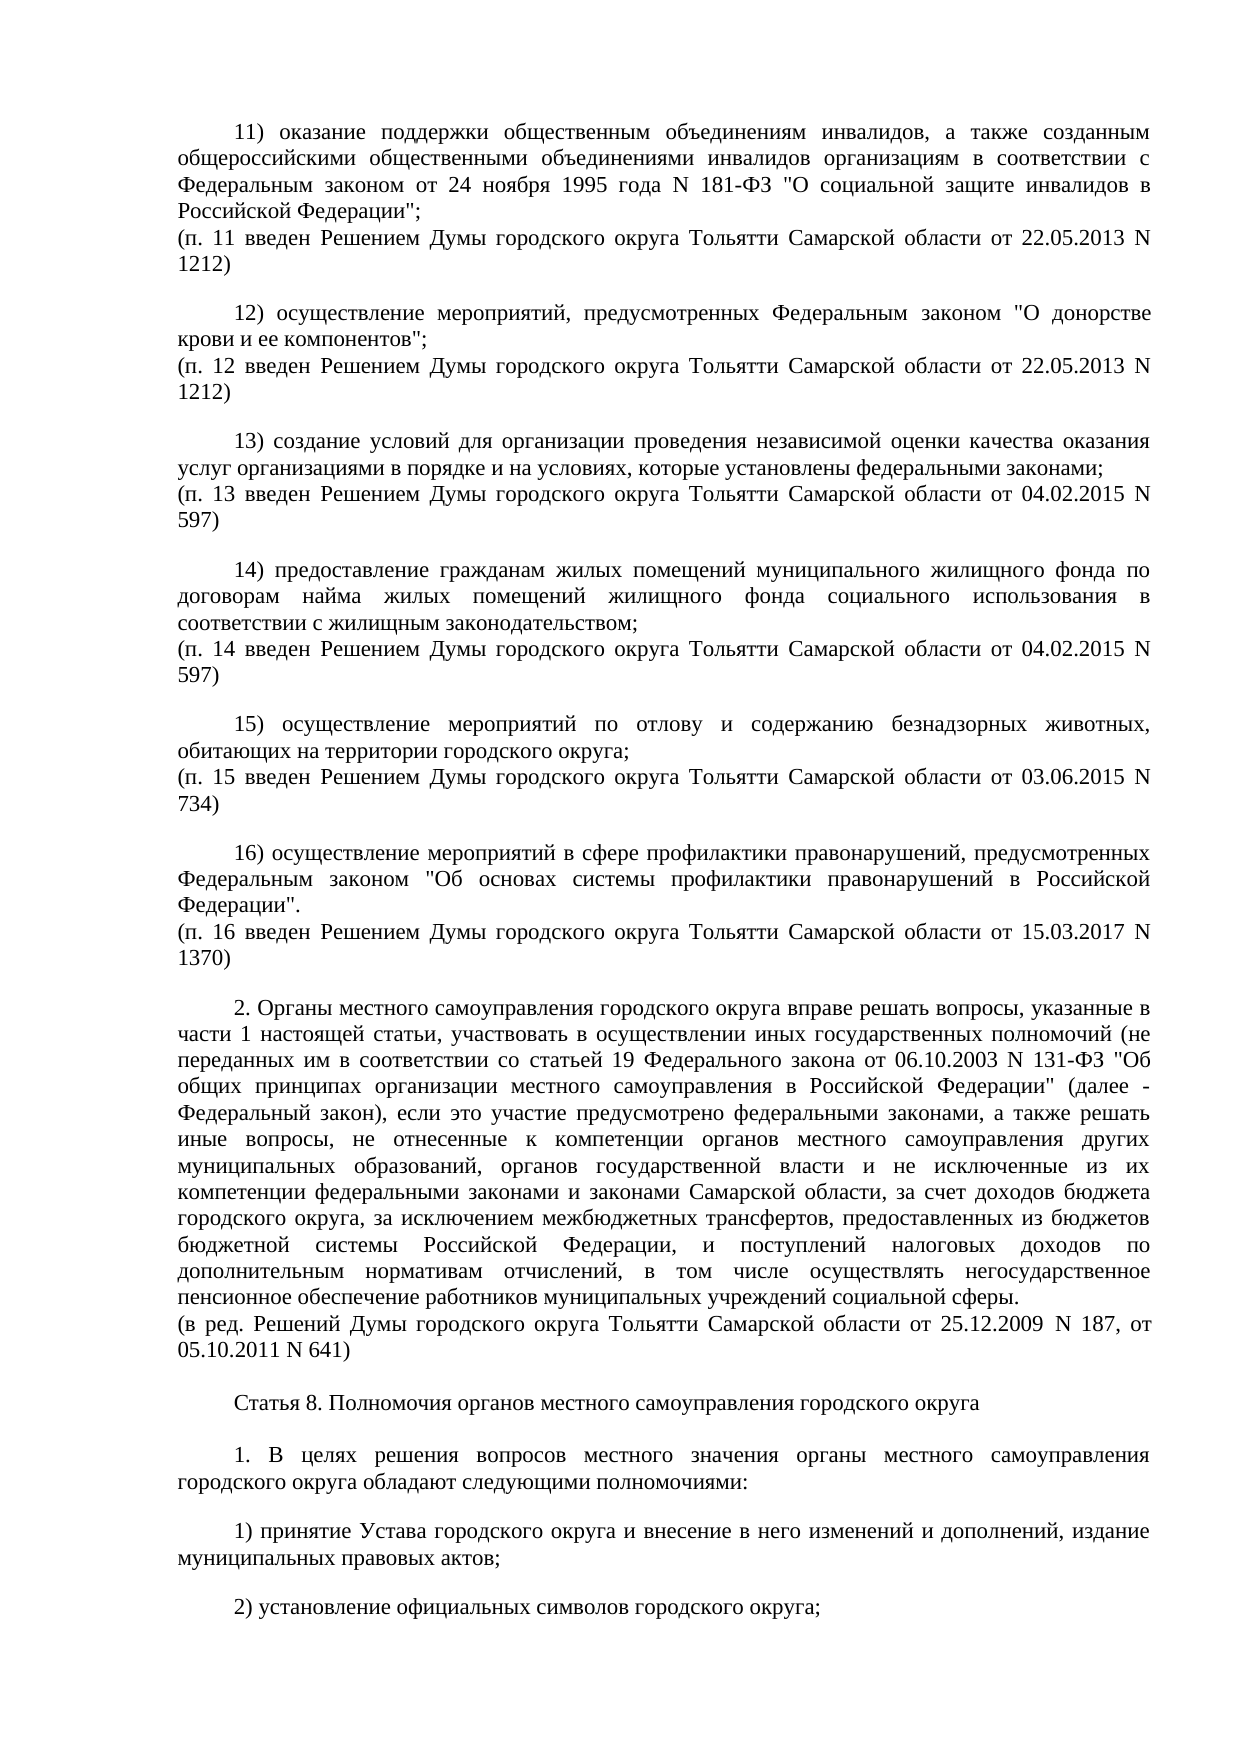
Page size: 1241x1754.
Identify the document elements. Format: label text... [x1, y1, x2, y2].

text (п. 16 введен Решением Думы городского округа Тольятти Самарской области от 15.03.2017 N 1370) [177, 918, 1152, 971]
text Статья 8. Полномочия органов местного самоуправления городского округа [177, 1389, 1152, 1415]
text 1. В целях решения вопросов местного значения органы местного самоуправления городского округа обладают следующими полномочиями: [177, 1442, 1152, 1494]
text (п. 11 введен Решением Думы городского округа Тольятти Самарской области от 22.05.2013 N 1212) [177, 223, 1152, 276]
text (п. 15 введен Решением Думы городского округа Тольятти Самарской области от 03.06.2015 N 734) [177, 763, 1152, 816]
text 12) осуществление мероприятий, предусмотренных Федеральным законом "О донорстве крови и ее компонентов"; [177, 299, 1152, 352]
text 15) осуществление мероприятий по отлову и содержанию безнадзорных животных, обитающих на территории городского округа; [177, 711, 1152, 763]
text 2) установление официальных символов городского округа; [177, 1593, 1152, 1619]
text 13) создание условий для организации проведения независимой оценки качества оказания услуг организациями в порядке и на условиях, которые установлены федеральными законами; [177, 427, 1152, 480]
text (п. 12 введен Решением Думы городского округа Тольятти Самарской области от 22.05.2013 N 1212) [177, 352, 1152, 404]
text (п. 13 введен Решением Думы городского округа Тольятти Самарской области от 04.02.2015 N 597) [177, 480, 1152, 533]
text (п. 14 введен Решением Думы городского округа Тольятти Самарской области от 04.02.2015 N 597) [177, 635, 1152, 688]
text 16) осуществление мероприятий в сфере профилактики правонарушений, предусмотренных Федеральным законом "Об основах системы профилактики правонарушений в Российской Федерации". [177, 839, 1152, 918]
text 11) оказание поддержки общественным объединениям инвалидов, а также созданным общероссийскими общественными объединениями инвалидов организациям в соответствии с Федеральным законом от 24 ноября 1995 года N 181-ФЗ "О социальной защите инвалидов в Российской Федерации"; [177, 118, 1152, 223]
text (в ред. Решений Думы городского округа Тольятти Самарской области от 25.12.2009 N 187, от 05.10.2011 N 641) [177, 1310, 1152, 1362]
text 14) предоставление гражданам жилых помещений муниципального жилищного фонда по договорам найма жилых помещений жилищного фонда социального использования в соответствии с жилищным законодательством; [177, 556, 1152, 635]
text 2. Органы местного самоуправления городского округа вправе решать вопросы, указанные в части 1 настоящей статьи, участвовать в осуществлении иных государственных полномочий (не переданных им в соответствии со статьей 19 Федерального закона от 06.10.2003 N 131-ФЗ "Об общих принципах организации местного самоуправления в Российской Федерации" (далее - Федеральный закон), если это участие предусмотрено федеральными законами, а также решать иные вопросы, не отнесенные к компетенции органов местного самоуправления других муниципальных образований, органов государственной власти и не исключенные из их компетенции федеральными законами и законами Самарской области, за счет доходов бюджета городского округа, за исключением межбюджетных трансфертов, предоставленных из бюджетов бюджетной системы Российской Федерации, и поступлений налоговых доходов по дополнительным нормативам отчислений, в том числе осуществлять негосударственное пенсионное обеспечение работников муниципальных учреждений социальной сферы. [177, 993, 1152, 1310]
text 1) принятие Устава городского округа и внесение в него изменений и дополнений, издание муниципальных правовых актов; [177, 1517, 1152, 1570]
